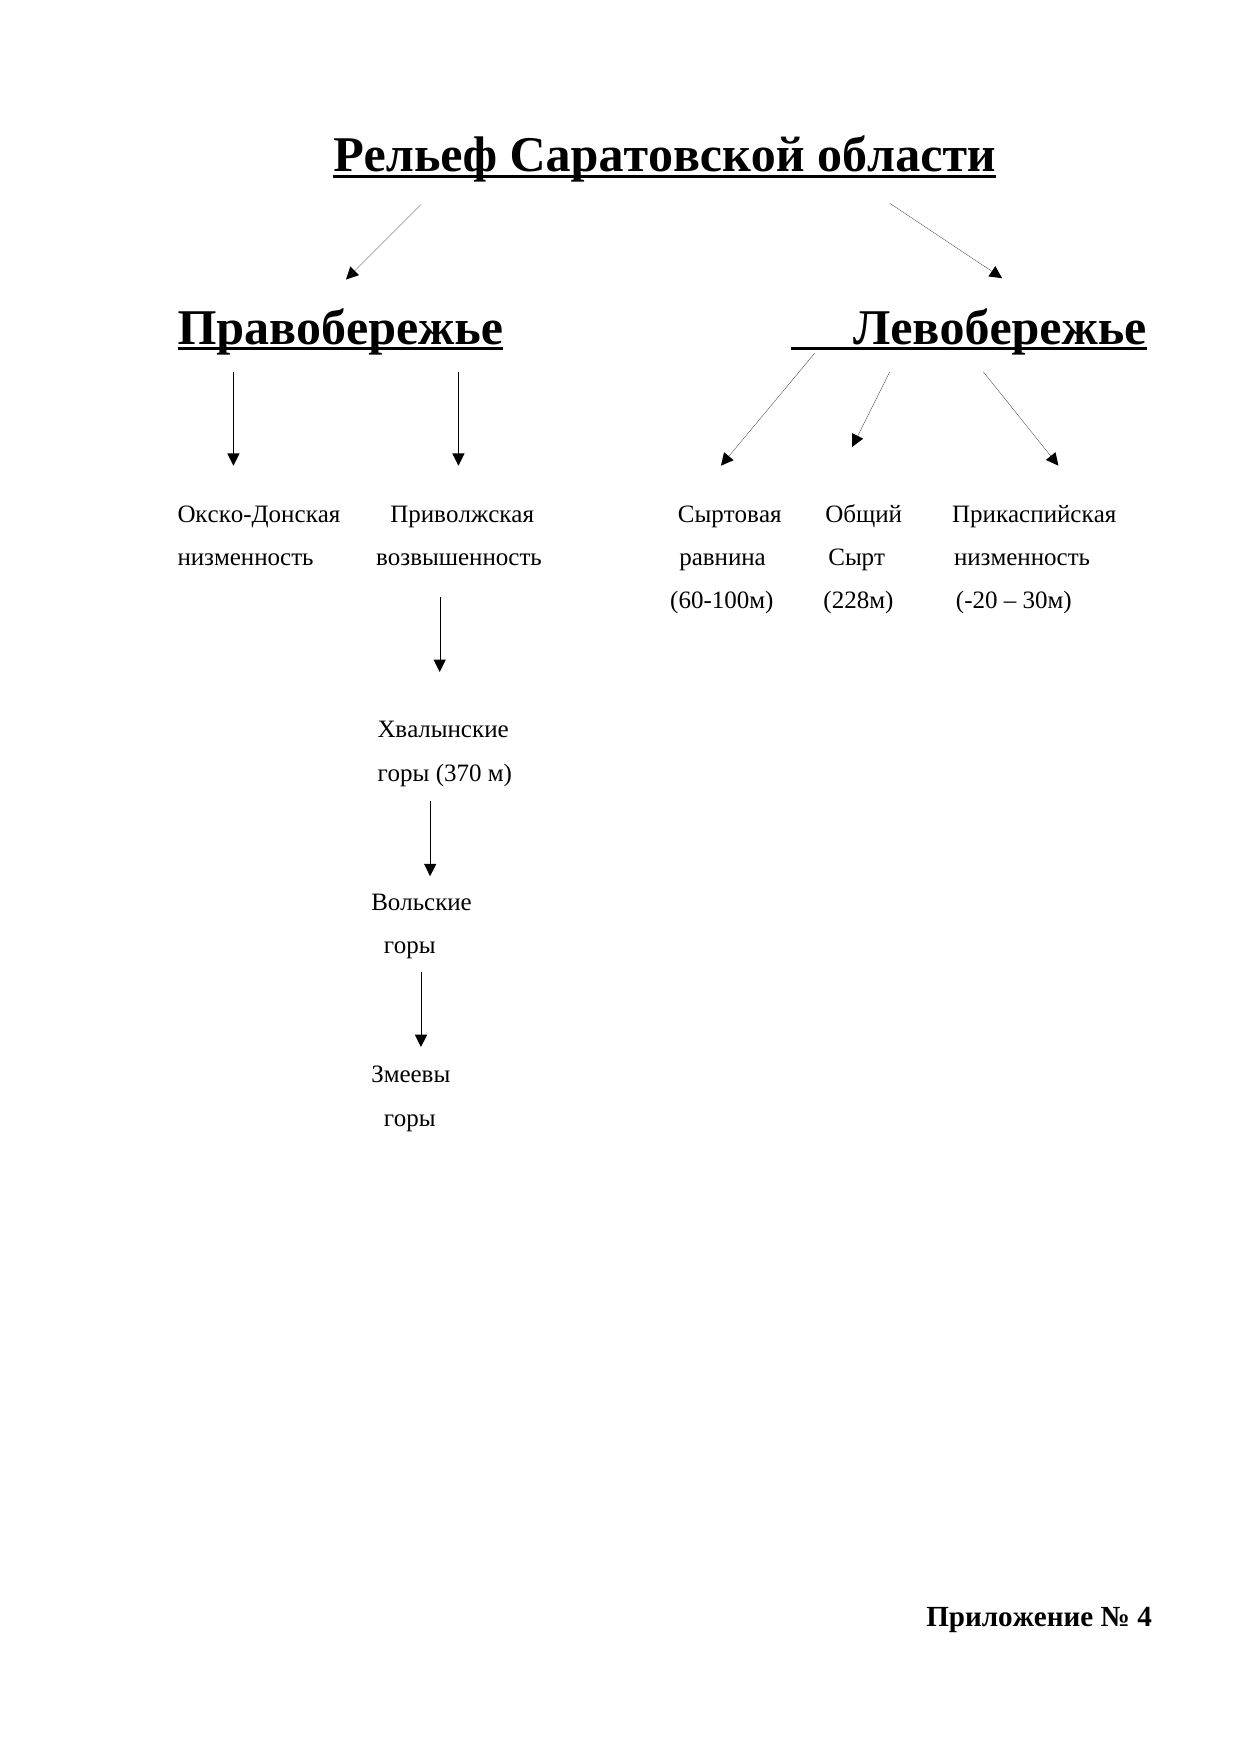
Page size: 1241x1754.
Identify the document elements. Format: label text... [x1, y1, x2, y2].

text горы [177, 1103, 1152, 1131]
text Приложение № 4 [177, 1599, 1152, 1632]
text Вольские [177, 887, 1152, 916]
text Рельеф Саратовской области [177, 125, 1152, 183]
text (60-100м) (228м) (-20 – 30м) [177, 585, 1152, 614]
text Окско-Донская Приволжская Сыртовая Общий Прикаспийская [177, 499, 1152, 528]
text Змеевы [177, 1059, 1152, 1088]
text Правобережье Левобережье [177, 298, 1152, 355]
text горы [177, 930, 1152, 959]
text низменность возвышенность равнина Сырт низменность [177, 542, 1152, 571]
text горы () [177, 758, 1152, 786]
text Хвалынские [177, 714, 1152, 743]
